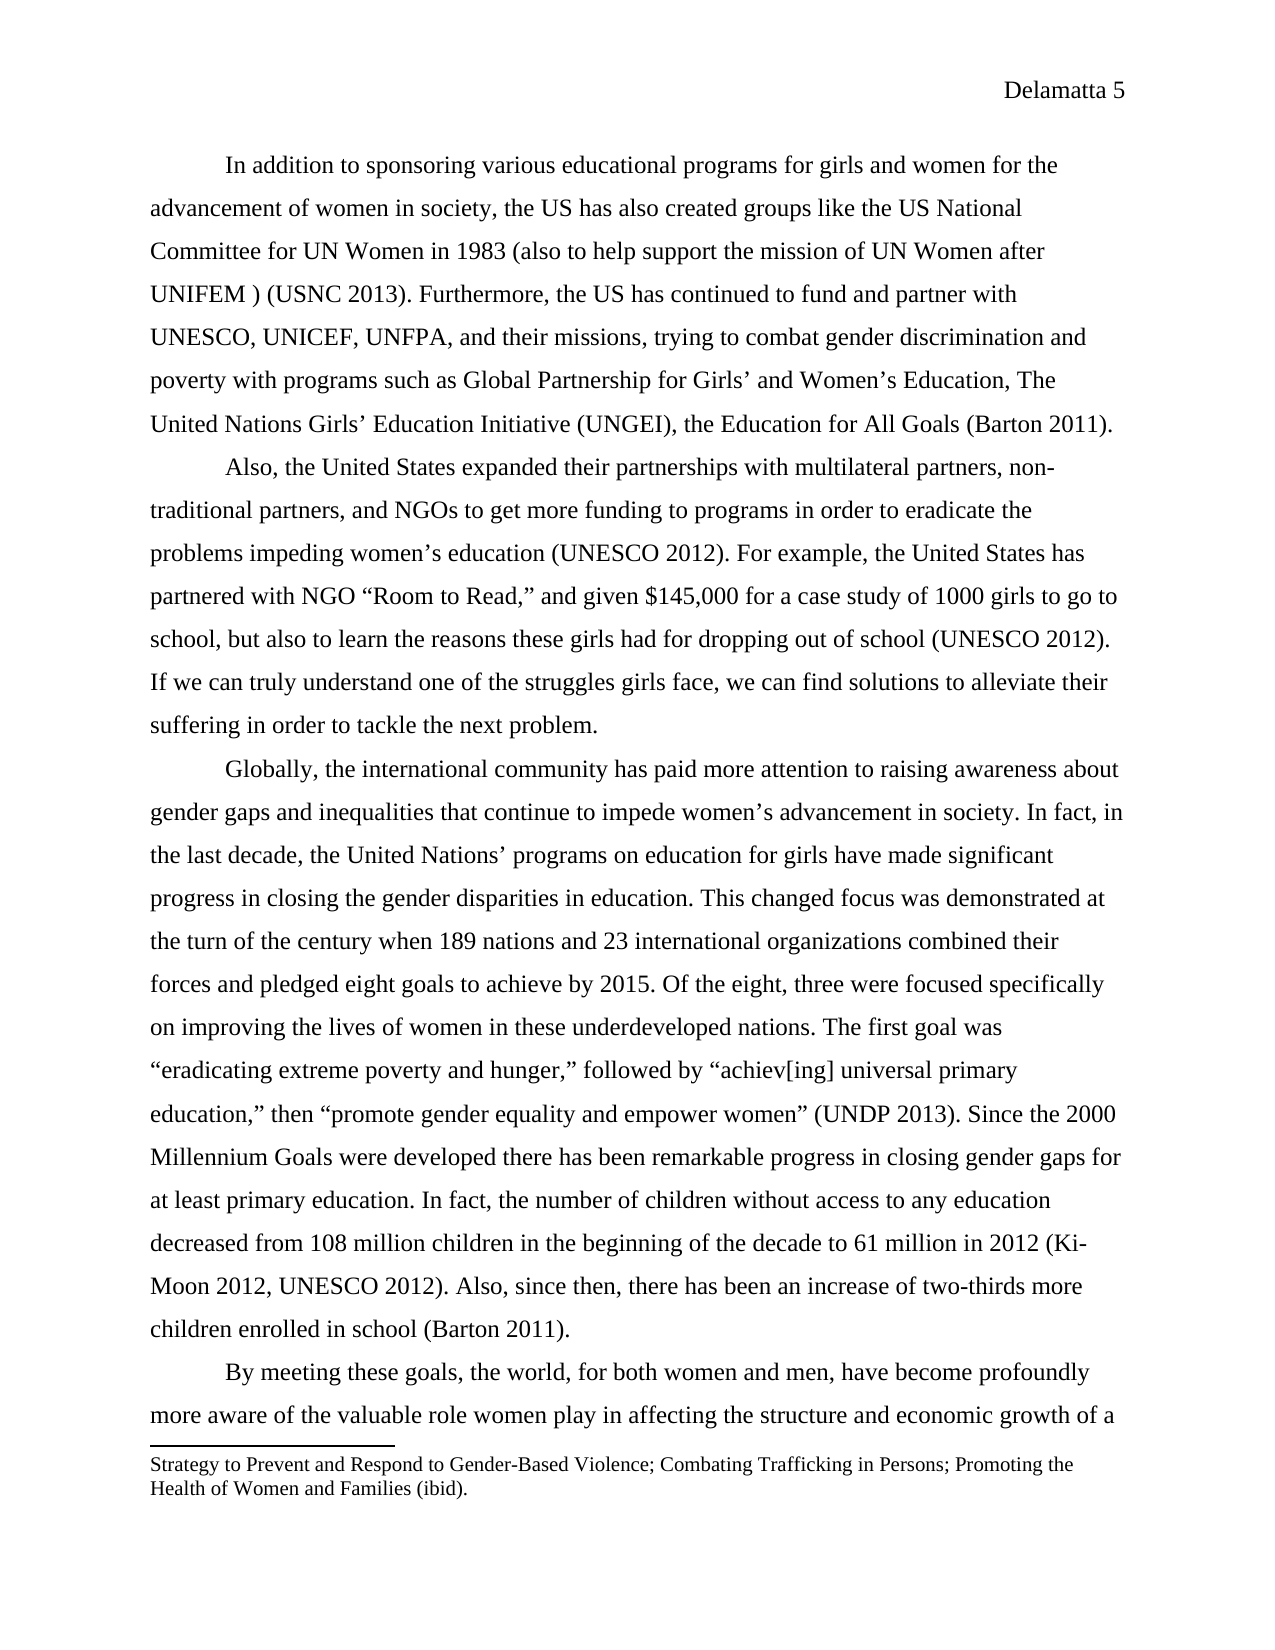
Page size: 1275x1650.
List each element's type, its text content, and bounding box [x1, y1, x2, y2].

text In addition to sponsoring various educational programs for girls and women for the advancement of women in society, the US has also created groups like the US National Committee for UN Women in 1983 (also to help support the mission of UN Women after UNIFEM ) (USNC 2013). Furthermore, the US has continued to fund and partner with UNESCO, UNICEF, UNFPA, and their missions, trying to combat gender discrimination and poverty with programs such as Global Partnership for Girls’ and Women’s Education, The United Nations Girls’ Education Initiative (UNGEI), the Education for All Goals (Barton 2011). [150, 150, 1125, 437]
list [150, 1357, 1125, 1429]
list Globally, the international community has paid more attention to raising awareness about gender gaps and inequalities that continue to impede women’s advancement in society. In fact, in the last decade, the United Nations’ programs on education for girls have made significant progress in closing the gender disparities in education. This changed focus was demonstrated at the turn of the century when 189 nations and 23 international organizations combined their forces and pledged eight goals to achieve by 2015. Of the eight, three were focused specifically on improving the lives of women in these underdeveloped nations. The first goal was “eradicating extreme poverty and hunger,” followed by “achiev[ing] universal primary education,” then “promote gender equality and empower women” (UNDP 2013). Since the 2000 Millennium Goals were developed there has been remarkable progress in closing gender gaps for at least primary education. In fact, the number of children without access to any education decreased from 108 million children in the beginning of the decade to 61 million in 2012 (Ki-Moon 2012, UNESCO 2012). Also, since then, there has been an increase of two-thirds more children enrolled in school (Barton 2011). [150, 754, 1125, 1343]
text Also, the United States expanded their partnerships with multilateral partners, non-traditional partners, and NGOs to get more funding to programs in order to eradicate the problems impeding women’s education (UNESCO 2012). For example, the United States has partnered with NGO “Room to Read,” and given $145,000 for a case study of 1000 girls to go to school, but also to learn the reasons these girls had for dropping out of school (UNESCO 2012). If we can truly understand one of the struggles girls face, we can find solutions to alleviate their suffering in order to tackle the next problem. [150, 452, 1125, 739]
